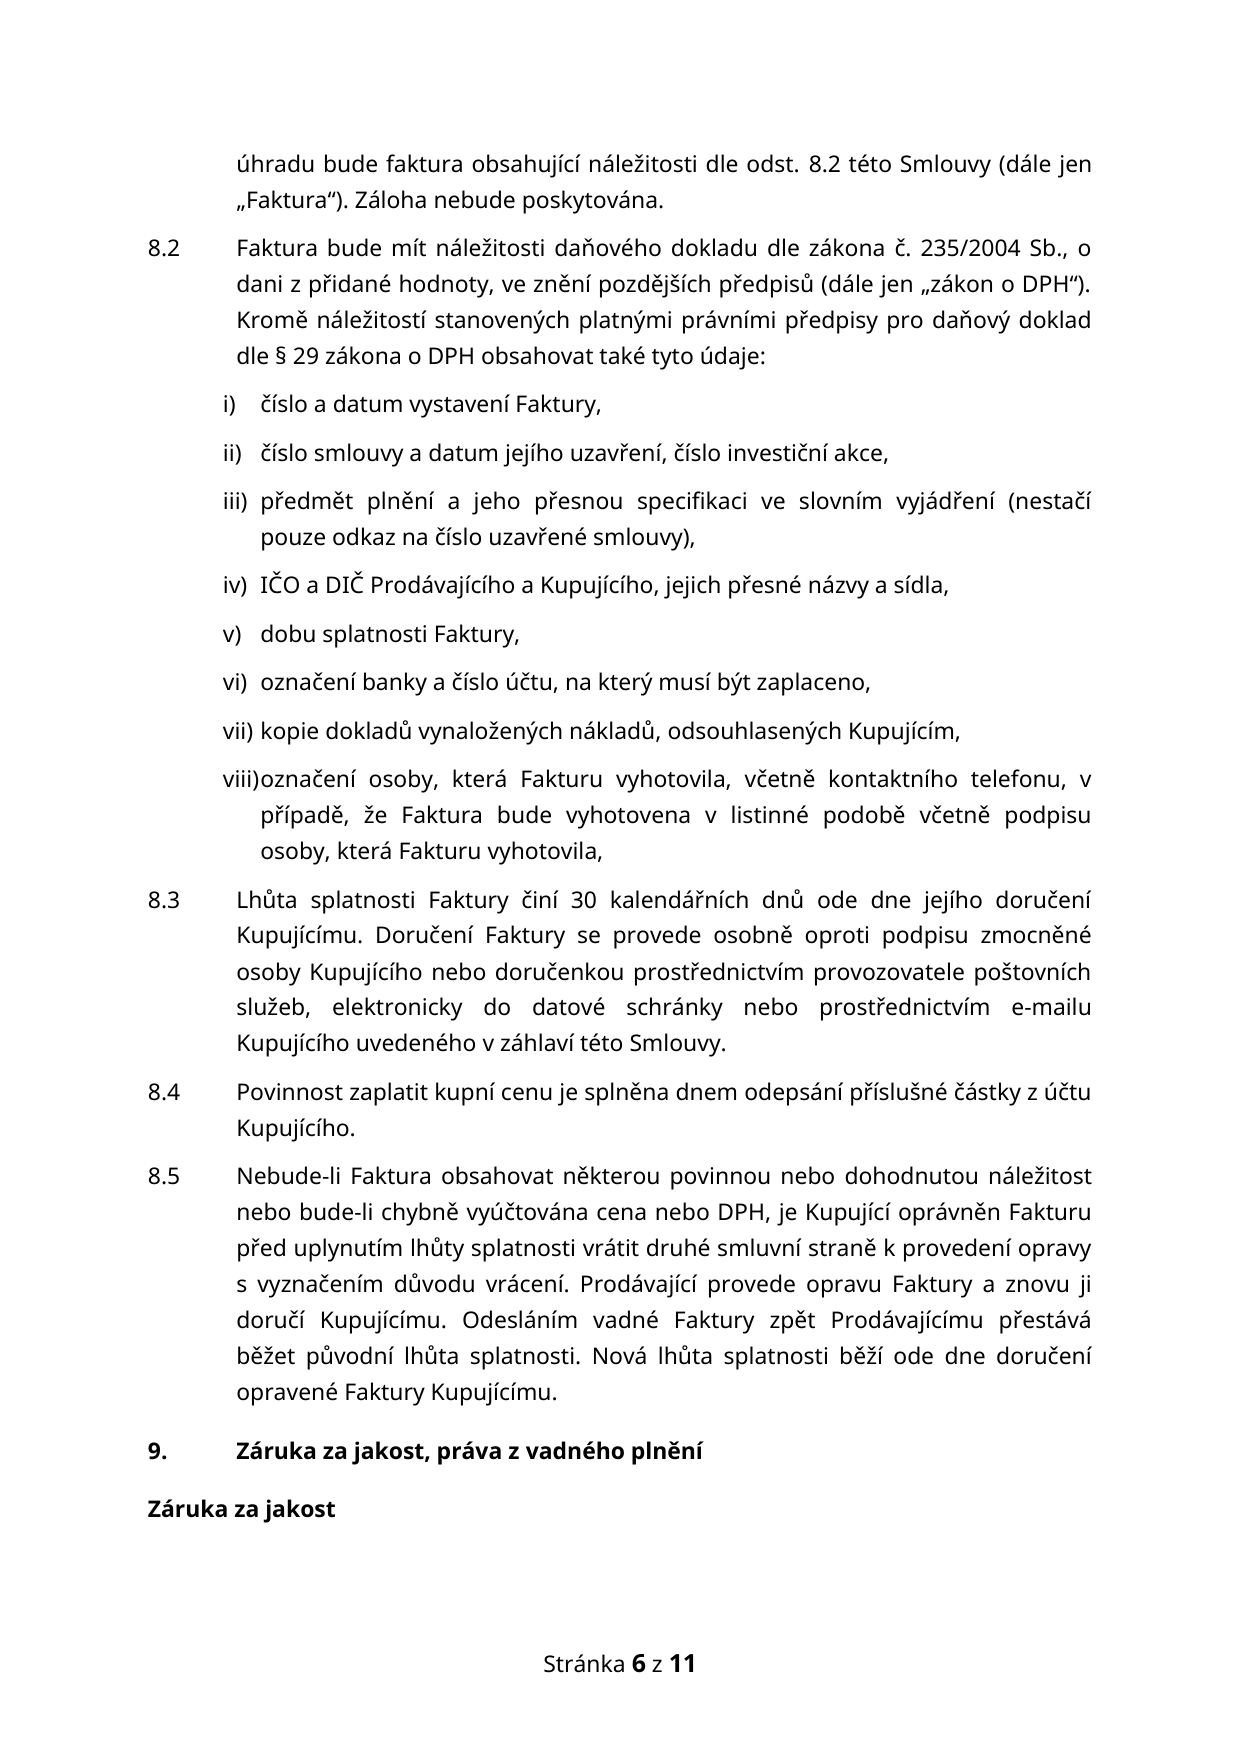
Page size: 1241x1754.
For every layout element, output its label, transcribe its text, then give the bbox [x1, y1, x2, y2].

list IČO a DIČ Prodávajícího a Kupujícího, jejich přesné názvy a sídla, [223, 569, 1093, 601]
list kopie dokladů vynaložených nákladů, odsouhlasených Kupujícím, [223, 715, 1093, 746]
text Lhůta splatnosti Faktury činí 30 kalendářních dnů ode dne jejího doručení Kupujícímu. Doručení Faktury se provede osobně oproti podpisu zmocněné osoby Kupujícího nebo doručenkou prostřednictvím provozovatele poštovních služeb, elektronicky do datové schránky nebo prostřednictvím e-mailu Kupujícího uvedeného v záhlaví této Smlouvy. [148, 883, 1093, 1058]
list označení osoby, která Fakturu vyhotovila, včetně kontaktního telefonu, v případě, že Faktura bude vyhotovena v listinné podobě včetně podpisu osoby, která Fakturu vyhotovila, [223, 763, 1093, 866]
text Záruka za jakost, práva z vadného plnění [148, 1434, 1093, 1466]
list označení banky a číslo účtu, na který musí být zaplaceno, [223, 666, 1093, 698]
text Faktura bude mít náležitosti daňového dokladu dle zákona č. 235/2004 Sb., o dani z přidané hodnoty, ve znění pozdějších předpisů (dále jen „zákon o DPH“). Kromě náležitostí stanovených platnými právními předpisy pro daňový doklad dle § 29 zákona o DPH obsahovat také tyto údaje: [148, 232, 1093, 371]
list číslo smlouvy a datum jejího uzavření, číslo investiční akce, [223, 437, 1093, 468]
text Nebude-li Faktura obsahovat některou povinnou nebo dohodnutou náležitost nebo bude-li chybně vyúčtována cena nebo DPH, je Kupující oprávněn Fakturu před uplynutím lhůty splatnosti vrátit druhé smluvní straně k provedení opravy s vyznačením důvodu vrácení. Prodávající provede opravu Faktury a znovu ji doručí Kupujícímu. Odesláním vadné Faktury zpět Prodávajícímu přestává běžet původní lhůta splatnosti. Nová lhůta splatnosti běží ode dne doručení opravené Faktury Kupujícímu. [148, 1160, 1093, 1407]
list dobu splatnosti Faktury, [223, 618, 1093, 649]
list předmět plnění a jeho přesnou specifikaci ve slovním vyjádření (nestačí pouze odkaz na číslo uzavřené smlouvy), [223, 485, 1093, 552]
list Záruka za jakost [148, 1493, 1093, 1525]
list číslo a datum vystavení Faktury, [223, 388, 1093, 419]
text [148, 148, 1093, 215]
text Povinnost zaplatit kupní cenu je splněna dnem odepsání příslušné částky z účtu Kupujícího. [148, 1076, 1093, 1143]
